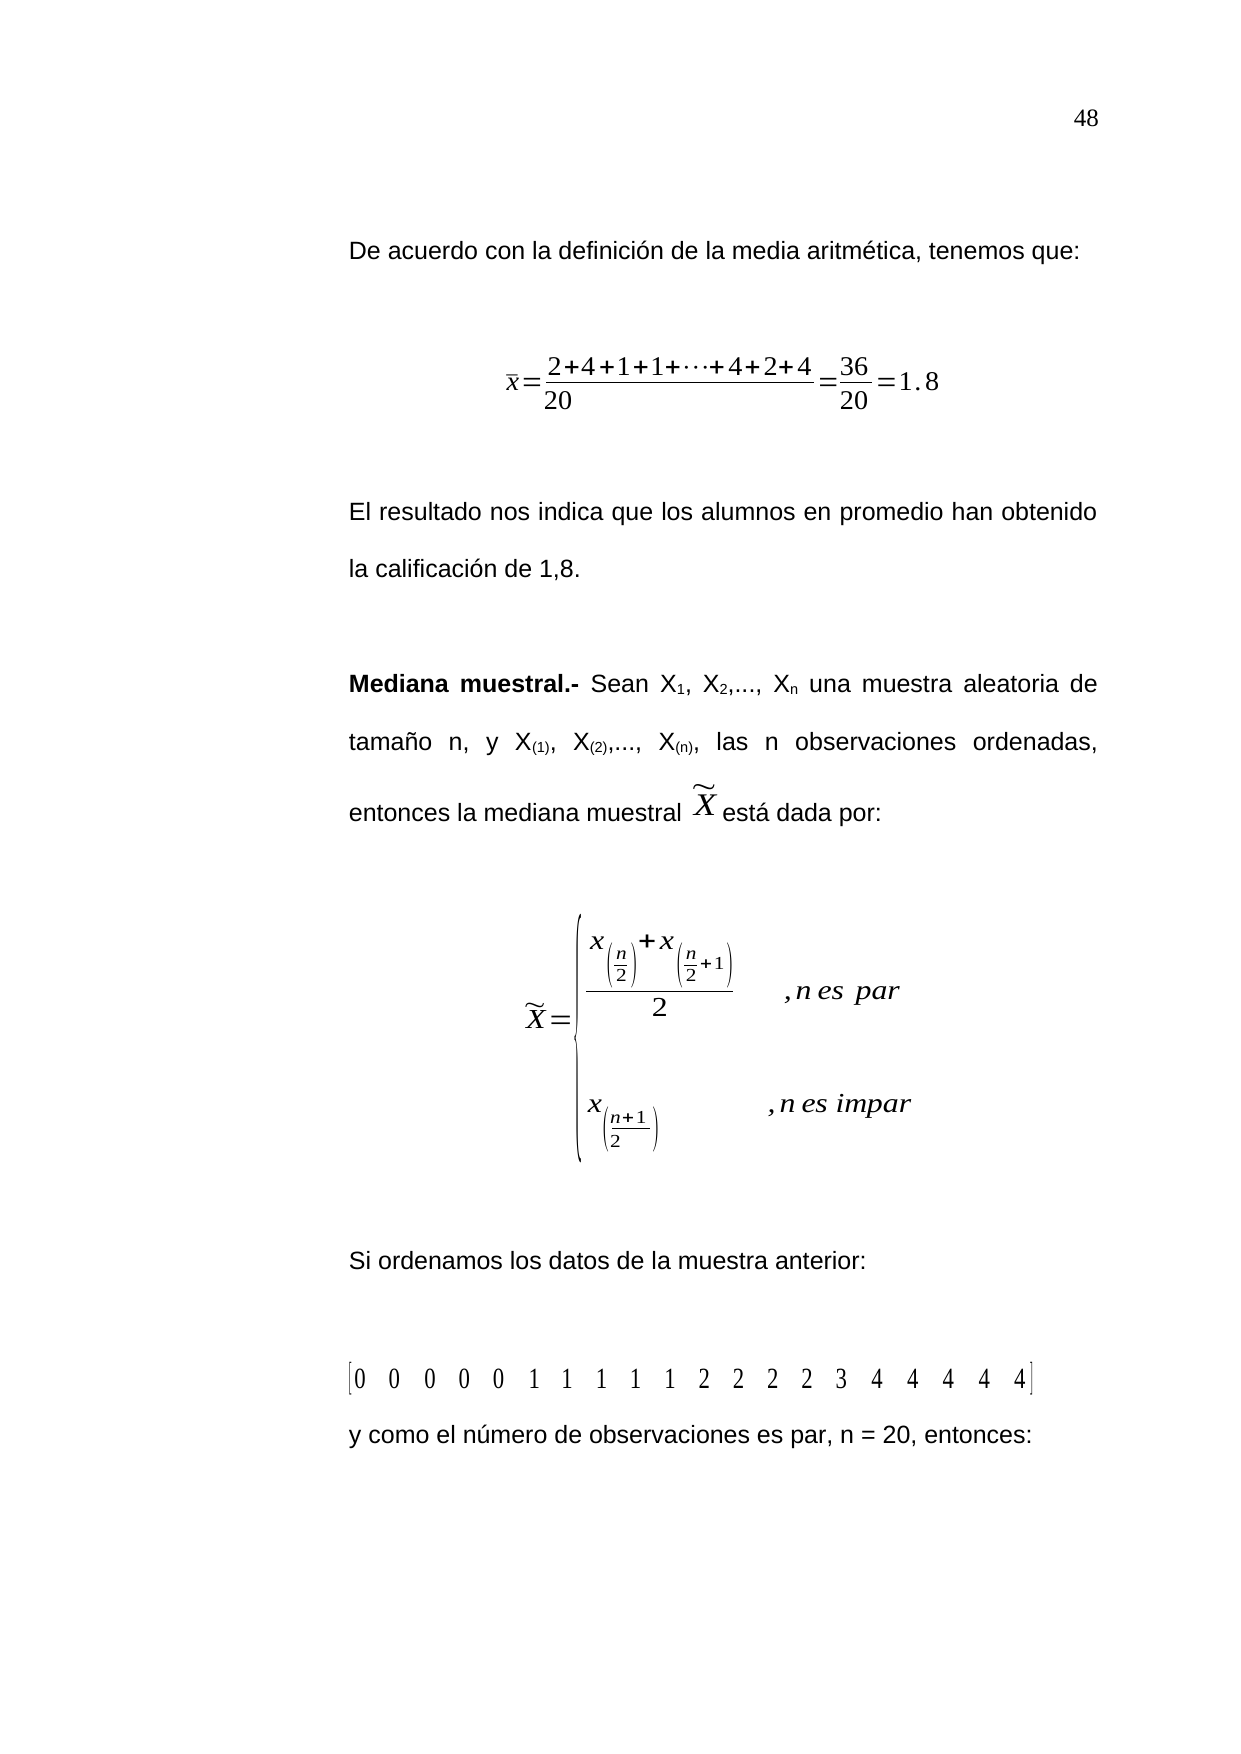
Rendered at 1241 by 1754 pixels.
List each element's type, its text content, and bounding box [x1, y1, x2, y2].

text Si ordenamos los datos de la muestra anterior: [349, 1246, 1098, 1274]
text El resultado nos indica que los alumnos en promedio han obtenido la calificación de 1,8. [349, 496, 1098, 583]
text y como el número de observaciones es par, n = 20, entonces: [349, 1420, 1098, 1449]
text De acuerdo con la definición de la media aritmética, tenemos que: [349, 236, 1098, 265]
text Mediana muestral.- Sean X1, X2,..., Xn una muestra aleatoria de tamaño n, y X(1), X(2),..., X(n), las n observaciones ordenadas, entonces la mediana muestral está dada por: [349, 669, 1098, 827]
